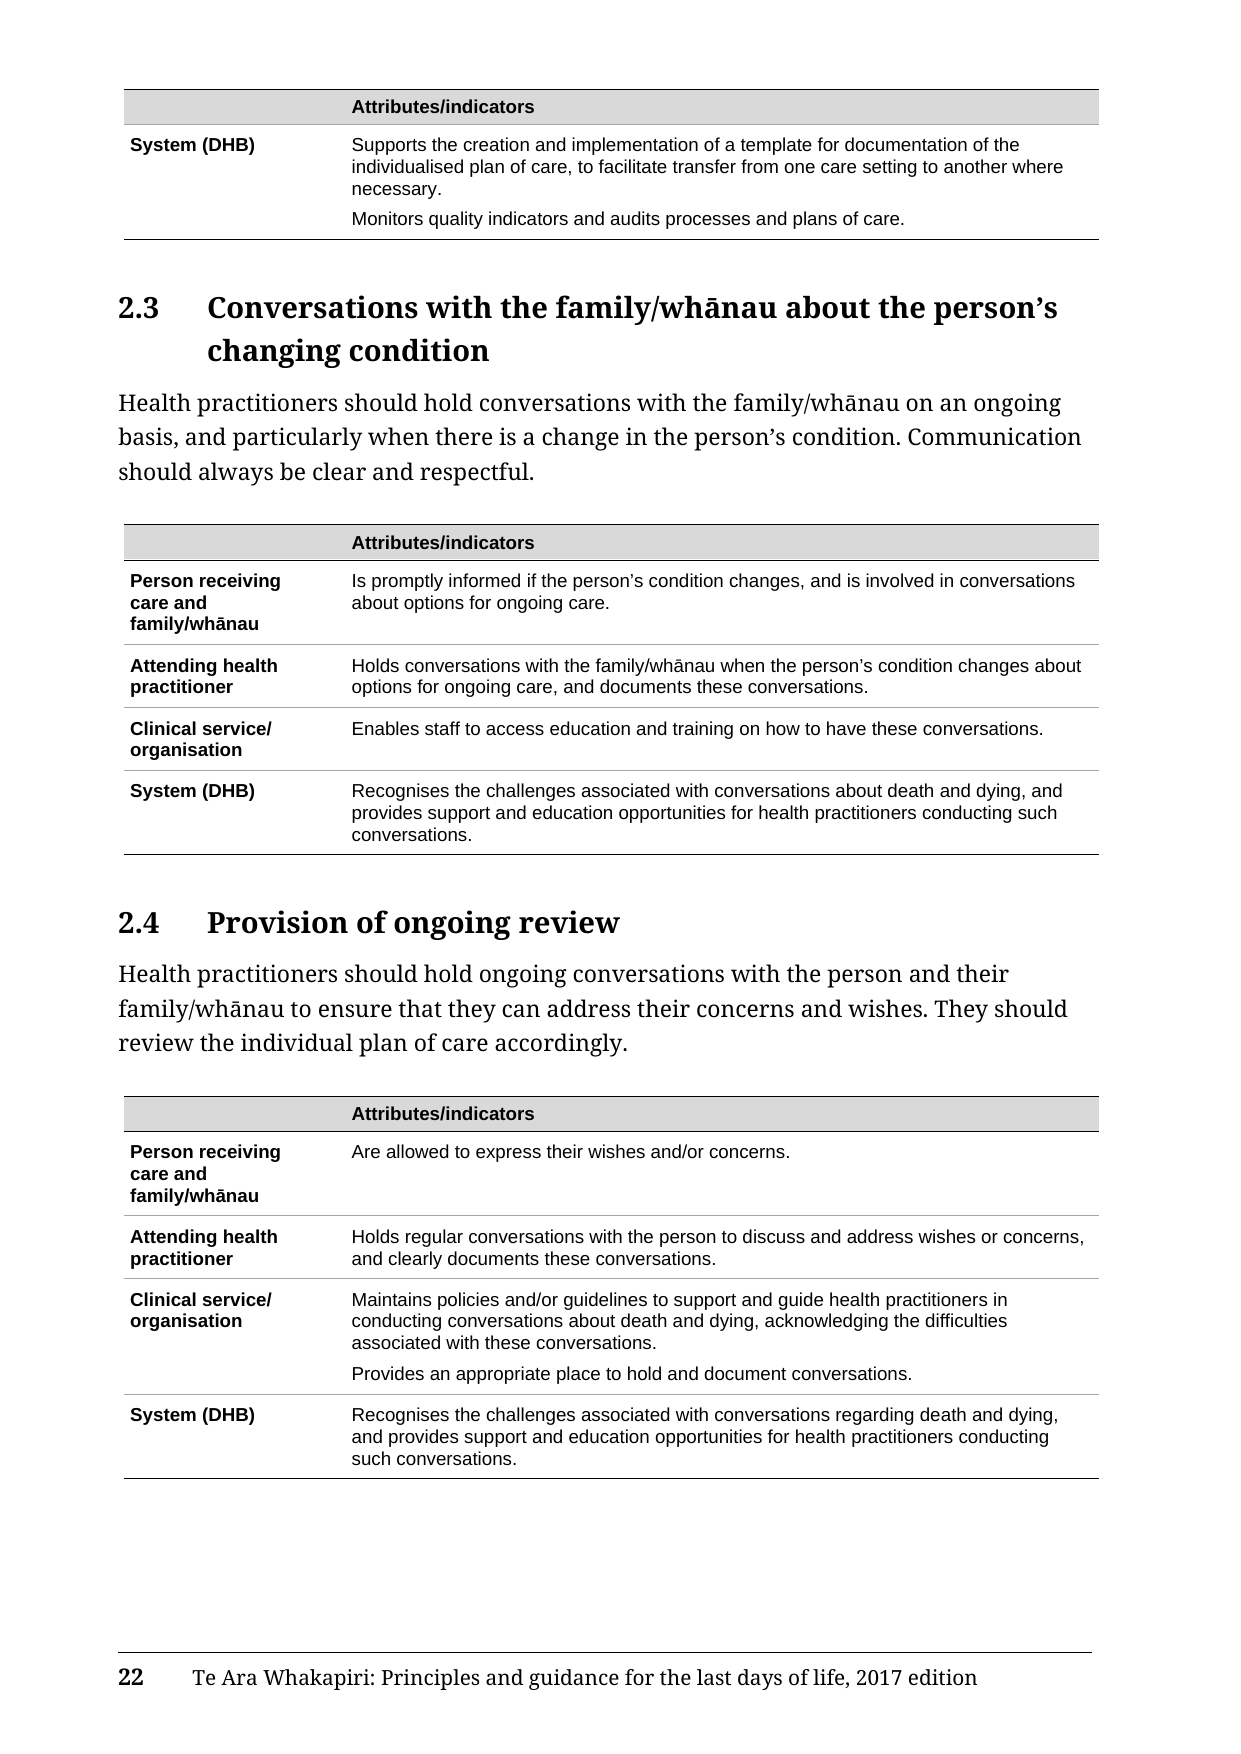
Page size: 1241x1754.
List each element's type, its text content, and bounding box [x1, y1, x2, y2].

table_cell Enables staff to access education and training on how to have these conversations. [346, 708, 1099, 770]
table_cell Person receiving care and family/whānau [124, 561, 346, 644]
table_header [124, 90, 346, 124]
table_cell System (DHB) [124, 125, 346, 239]
table_cell Clinical service/ organisation [124, 1279, 346, 1394]
table_cell Person receiving care and family/whānau [124, 1132, 346, 1215]
table_cell Maintains policies and/or guidelines to support and guide health practitioners in conducting conversations about death and dying, acknowledging the difficulties associated with these conversations. Provides an appropriate place to hold and document conversations. [346, 1279, 1099, 1394]
table_cell System (DHB) [124, 771, 346, 854]
subtitle 2.3 Conversations with the family/whānau about the person’s changing condition [118, 287, 1092, 370]
table_cell Holds regular conversations with the person to discuss and address wishes or concerns, and clearly documents these conversations. [346, 1216, 1099, 1278]
table_cell Clinical service/ organisation [124, 708, 346, 770]
table_header Attributes/indicators [346, 90, 1099, 124]
table_cell Holds conversations with the family/whānau when the person’s condition changes about options for ongoing care, and documents these conversations. [346, 645, 1099, 707]
table_header Attributes/indicators [346, 525, 1099, 559]
table_cell Recognises the challenges associated with conversations about death and dying, and provides support and education opportunities for health practitioners conducting such conversations. [346, 771, 1099, 854]
subtitle 2.4 Provision of ongoing review [118, 902, 1092, 942]
table_cell System (DHB) [124, 1395, 346, 1478]
table_cell Is promptly informed if the person’s condition changes, and is involved in conversations about options for ongoing care. [346, 561, 1099, 644]
table_cell Recognises the challenges associated with conversations regarding death and dying, and provides support and education opportunities for health practitioners conducting such conversations. [346, 1395, 1099, 1478]
table_cell Attending health practitioner [124, 1216, 346, 1278]
table_cell Supports the creation and implementation of a template for documentation of the individualised plan of care, to facilitate transfer from one care setting to another where necessary. Monitors quality indicators and audits processes and plans of care. [346, 125, 1099, 239]
table_header [124, 1097, 346, 1131]
table_header [124, 525, 346, 559]
table_header Attributes/indicators [346, 1097, 1099, 1131]
table_cell Are allowed to express their wishes and/or concerns. [346, 1132, 1099, 1215]
text Health practitioners should hold conversations with the family/whānau on an ongoing basis, and particularly when there is a change in the person’s condition. Communication should always be clear and respectful. [118, 387, 1092, 487]
text Health practitioners should hold ongoing conversations with the person and their family/whānau to ensure that they can address their concerns and wishes. They should review the individual plan of care accordingly. [118, 958, 1092, 1058]
table_cell Attending health practitioner [124, 645, 346, 707]
